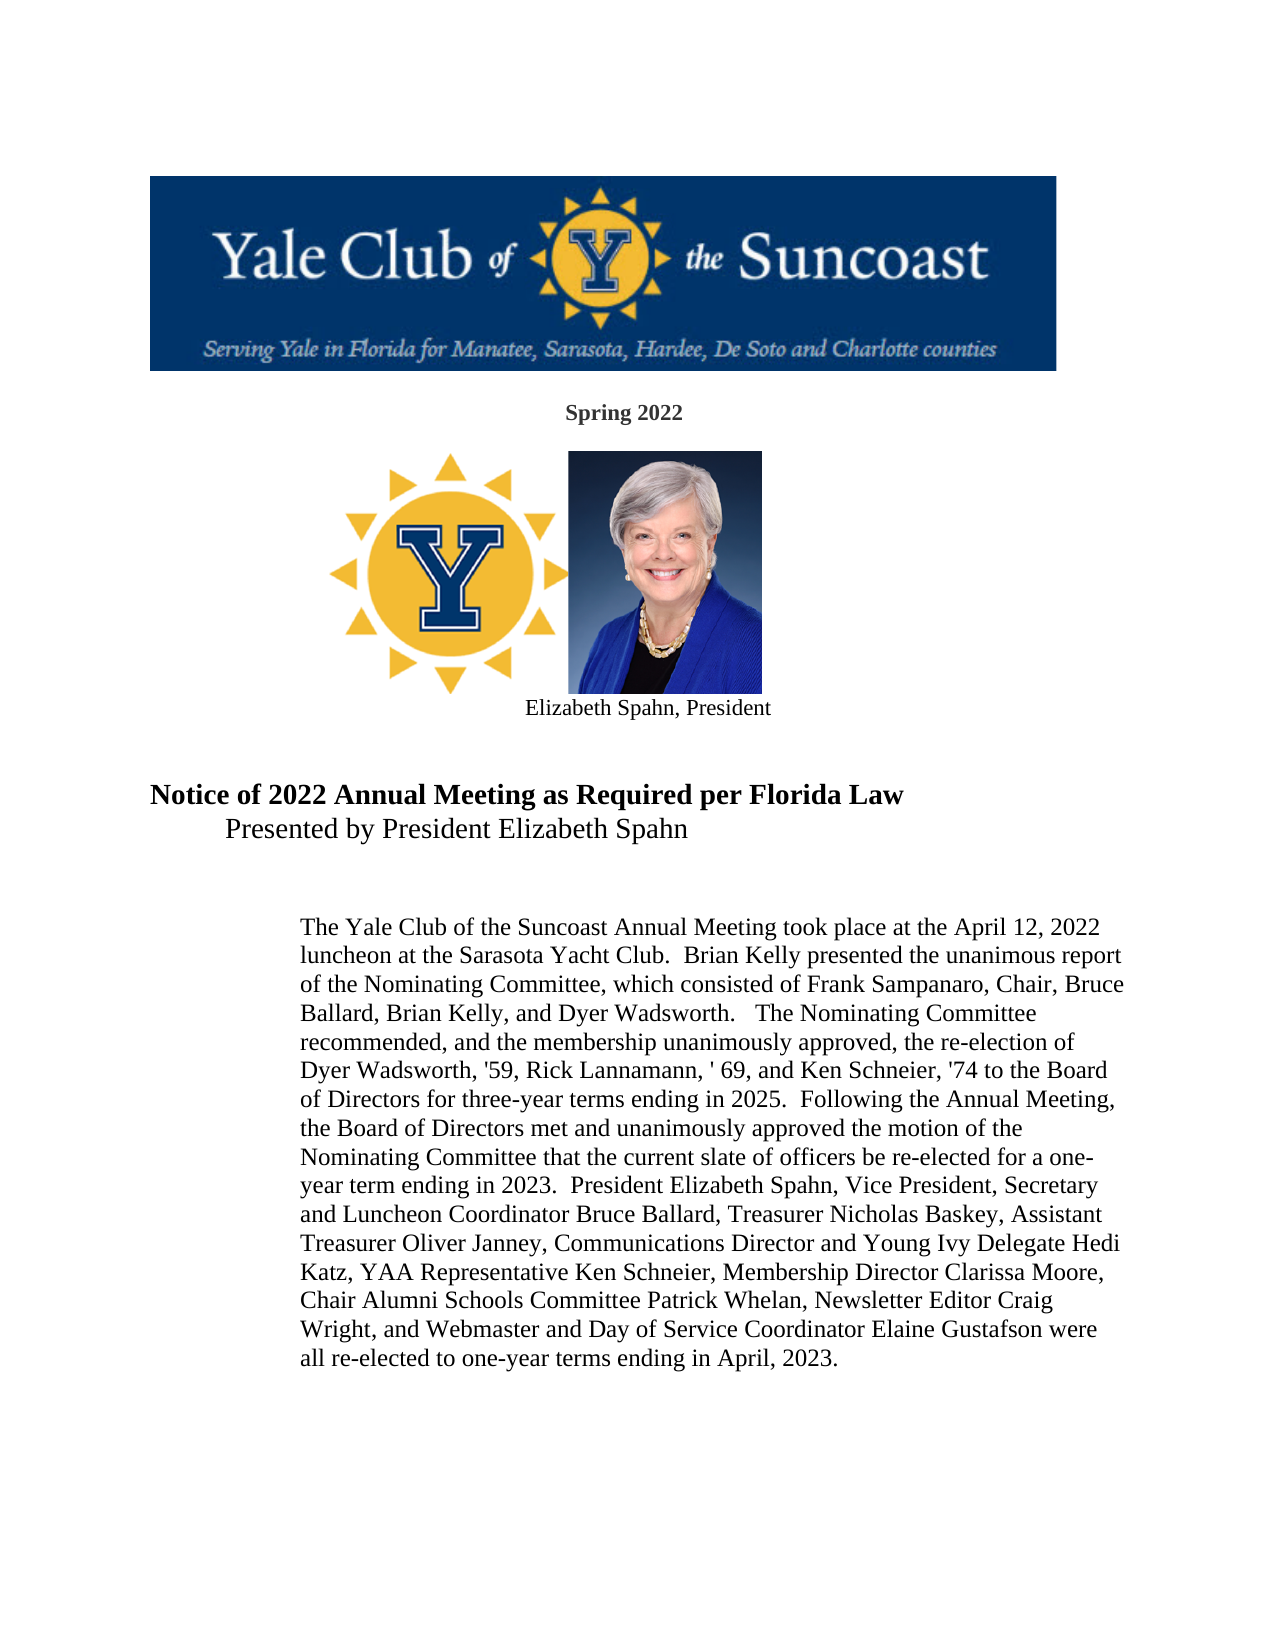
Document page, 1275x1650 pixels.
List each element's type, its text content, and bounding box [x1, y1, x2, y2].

picture [150, 176, 1057, 371]
picture [327, 451, 762, 694]
text Spring 2022 [150, 399, 1125, 425]
text Elizabeth Spahn, President [150, 694, 1125, 720]
text Notice of 2022 Annual Meeting as Required per Florida Law [150, 777, 1125, 811]
text The Yale Club of the Suncoast Annual Meeting took place at the April 12, 2022 luncheon at the Sarasota Yacht Club. Brian Kelly presented the unanimous report of the Nominating Committee, which consisted of Frank Sampanaro, Chair, Bruce Ballard, Brian Kelly, and Dyer Wadsworth. The Nominating Committee recommended, and the membership unanimously approved, the re-election of Dyer Wadsworth, '59, Rick Lannamann, ' 69, and Ken Schneier, '74 to the Board of Directors for three-year terms ending in 2025. Following the Annual Meeting, the Board of Directors met and unanimously approved the motion of the Nominating Committee that the current slate of officers be re-elected for a one-year term ending in 2023. President Elizabeth Spahn, Vice President, Secretary and Luncheon Coordinator Bruce Ballard, Treasurer Nicholas Baskey, Assistant Treasurer Oliver Janney, Communications Director and Young Ivy Delegate Hedi Katz, YAA Representative Ken Schneier, Membership Director Clarissa Moore, Chair Alumni Schools Committee Patrick Whelan, Newsletter Editor Craig Wright, and Webmaster and Day of Service Coordinator Elaine Gustafson were all re-elected to one-year terms ending in April, 2023. [300, 912, 1125, 1372]
text Presented by President Elizabeth Spahn [150, 811, 1191, 844]
